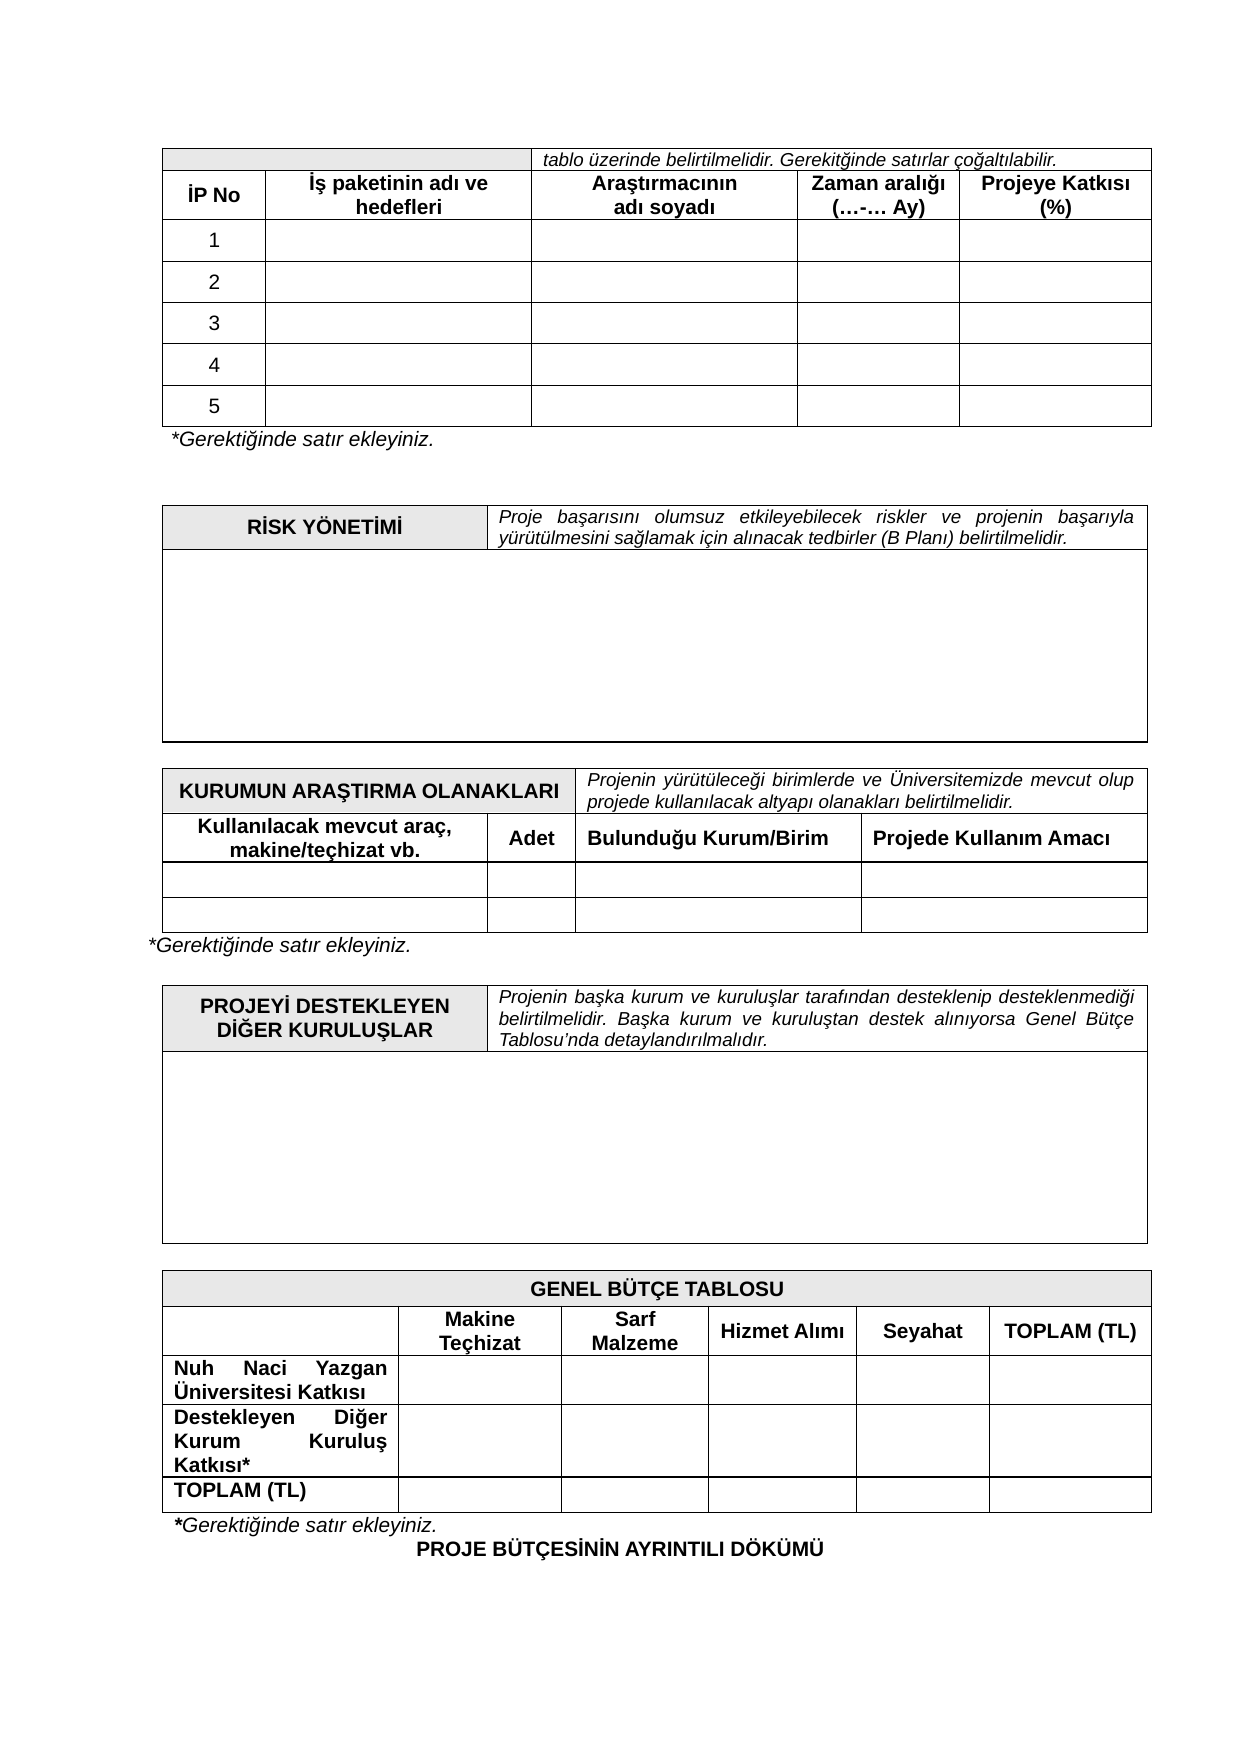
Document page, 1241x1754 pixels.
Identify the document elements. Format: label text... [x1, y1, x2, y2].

table_cell [266, 386, 531, 426]
table_cell İP No [163, 171, 265, 219]
table_cell [857, 1405, 989, 1476]
table_cell Seyahat [857, 1307, 989, 1354]
table_header PROJEYİ DESTEKLEYEN DİĞER KURULUŞLAR [163, 986, 487, 1051]
table_cell [488, 898, 575, 932]
table_cell [798, 344, 959, 384]
table_cell [709, 1356, 856, 1403]
table_header Projenin yürütüleceği birimlerde ve Üniversitemizde mevcut olup projede kullanılacak altyapı olanakları belirtilmelidir. [576, 769, 1147, 812]
table_cell [857, 1356, 989, 1403]
table_cell [990, 1405, 1151, 1476]
table_cell [562, 1356, 708, 1403]
text PROJE BÜTÇESİNİN AYRINTILI DÖKÜMÜ [148, 1537, 1093, 1561]
table_header Projenin başka kurum ve kuruluşlar tarafından desteklenip desteklenmediği belirtilmelidir. Başka kurum ve kuruluştan destek alınıyorsa Genel Bütçe Tablosu’nda detaylandırılmalıdır. [488, 986, 1147, 1051]
table_cell Araştırmacının adı soyadı [532, 171, 797, 219]
table_cell Sarf Malzeme [562, 1307, 708, 1354]
table_cell [163, 550, 1147, 741]
text *Gerektiğinde satır ekleyiniz. [148, 427, 1093, 451]
table_cell [798, 303, 959, 343]
table_cell [798, 262, 959, 302]
table_cell [576, 898, 861, 932]
table_cell [798, 386, 959, 426]
table_cell 5 [163, 386, 265, 426]
table_header RİSK YÖNETİMİ [163, 506, 487, 549]
table_cell [862, 863, 1147, 897]
table_cell [532, 220, 797, 261]
table_header PROJE YÖNETİMİ [163, 149, 531, 170]
table_cell İş paketinin adı ve hedefleri [266, 171, 531, 219]
table_header GENEL BÜTÇE TABLOSU [163, 1271, 1151, 1306]
table_header Proje başarısını olumsuz etkileyebilecek riskler ve projenin başarıyla yürütülmesini sağlamak için alınacak tedbirler (B Planı) belirtilmelidir. [488, 506, 1147, 549]
table_cell [562, 1478, 708, 1512]
table_cell *Gerektiğinde satır ekleyiniz. [163, 1513, 1152, 1537]
table_cell [532, 386, 797, 426]
table_cell [857, 1478, 989, 1512]
table_cell Kullanılacak mevcut araç, makine/teçhizat vb. [163, 814, 487, 861]
table_cell [960, 344, 1151, 384]
table_cell [990, 1478, 1151, 1512]
table_header KURUMUN ARAŞTIRMA OLANAKLARI [163, 769, 575, 812]
table_cell [562, 1405, 708, 1476]
table_cell [960, 386, 1151, 426]
table_cell [163, 863, 487, 897]
table_cell Hizmet Alımı [709, 1307, 856, 1354]
table_cell [862, 898, 1147, 932]
table_cell [960, 220, 1151, 261]
table_cell Projeye Katkısı (%) [960, 171, 1151, 219]
table_cell Zaman aralığı (…-… Ay) [798, 171, 959, 219]
table_cell [532, 303, 797, 343]
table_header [532, 149, 1151, 170]
table_cell [488, 863, 575, 897]
table_cell [266, 303, 531, 343]
table_cell [990, 1356, 1151, 1403]
table_cell [399, 1356, 561, 1403]
table_cell [709, 1405, 856, 1476]
table_cell [163, 898, 487, 932]
table_cell Destekleyen Diğer Kurum Kuruluş Katkısı* [163, 1405, 398, 1476]
table_cell [532, 344, 797, 384]
table_cell [266, 344, 531, 384]
table_cell 2 [163, 262, 265, 302]
table_cell Nuh Naci Yazgan Üniversitesi Katkısı [163, 1356, 398, 1403]
table_cell [266, 262, 531, 302]
table_cell Bulunduğu Kurum/Birim [576, 814, 861, 861]
table_cell 1 [163, 220, 265, 261]
table_cell [399, 1405, 561, 1476]
table_cell 3 [163, 303, 265, 343]
table_cell Makine Teçhizat [399, 1307, 561, 1354]
table_cell [163, 1307, 398, 1354]
table_cell 4 [163, 344, 265, 384]
table_cell [960, 262, 1151, 302]
table_cell Projede Kullanım Amacı [862, 814, 1147, 861]
table_cell [960, 303, 1151, 343]
table_cell [709, 1478, 856, 1512]
table_cell [532, 262, 797, 302]
table_cell [163, 1052, 1147, 1243]
table_cell [399, 1478, 561, 1512]
table_cell [798, 220, 959, 261]
table_cell TOPLAM (TL) [163, 1478, 398, 1512]
table_cell Adet [488, 814, 575, 861]
table_cell [266, 220, 531, 261]
table_cell [576, 863, 861, 897]
table_cell TOPLAM (TL) [990, 1307, 1151, 1354]
text *Gerektiğinde satır ekleyiniz. [148, 933, 1093, 957]
